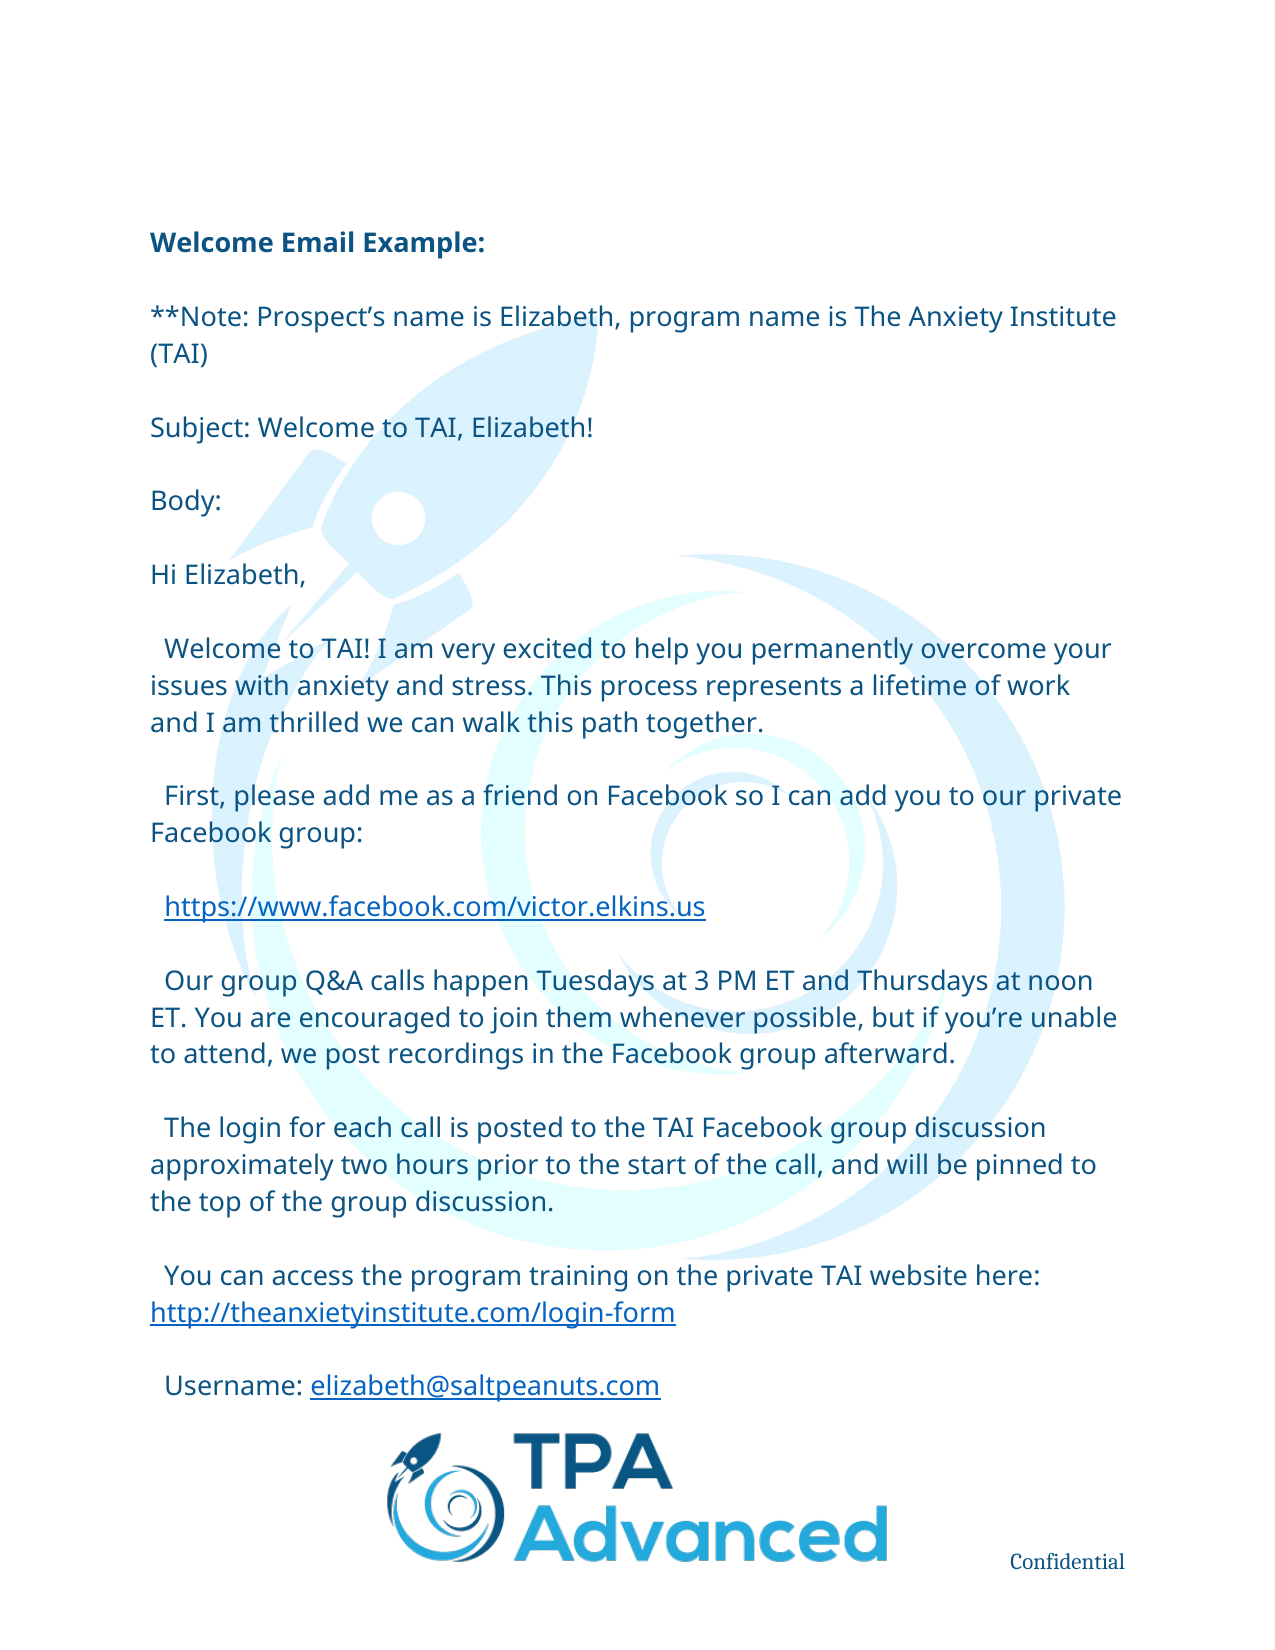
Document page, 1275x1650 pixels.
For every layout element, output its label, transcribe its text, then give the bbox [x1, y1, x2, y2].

text **Note: Prospect’s name is Elizabeth, program name is The Anxiety Institute (TAI) [150, 297, 1125, 371]
text Body: [150, 482, 1125, 519]
text You can access the program training on the private TAI website here: http://theanxietyinstitute.com/login-form [150, 1256, 1125, 1330]
text Username: elizabeth@saltpeanuts.com [150, 1367, 1125, 1404]
text Our group Q&A calls happen Tuesdays at 3 PM ET and Thursdays at noon ET. You are encouraged to join them whenever possible, but if you’re unable to attend, we post recordings in the Facebook group afterward. [150, 961, 1125, 1072]
text https://www.facebook.com/victor.elkins.us [150, 887, 1125, 924]
text Welcome Email Example: [150, 224, 1125, 261]
text First, please add me as a friend on Facebook so I can add you to our private Facebook group: [150, 777, 1125, 851]
text Hi Elizabeth, [150, 556, 1125, 592]
text Subject: Welcome to TAI, Elizabeth! [150, 408, 1125, 445]
picture [377, 1425, 898, 1570]
text The login for each call is posted to the TAI Facebook group discussion approximately two hours prior to the start of the call, and will be pinned to the top of the group discussion. [150, 1109, 1125, 1219]
text Welcome to TAI! I am very excited to help you permanently overcome your issues with anxiety and stress. This process represents a lifetime of work and I am thrilled we can walk this path together. [150, 629, 1125, 740]
